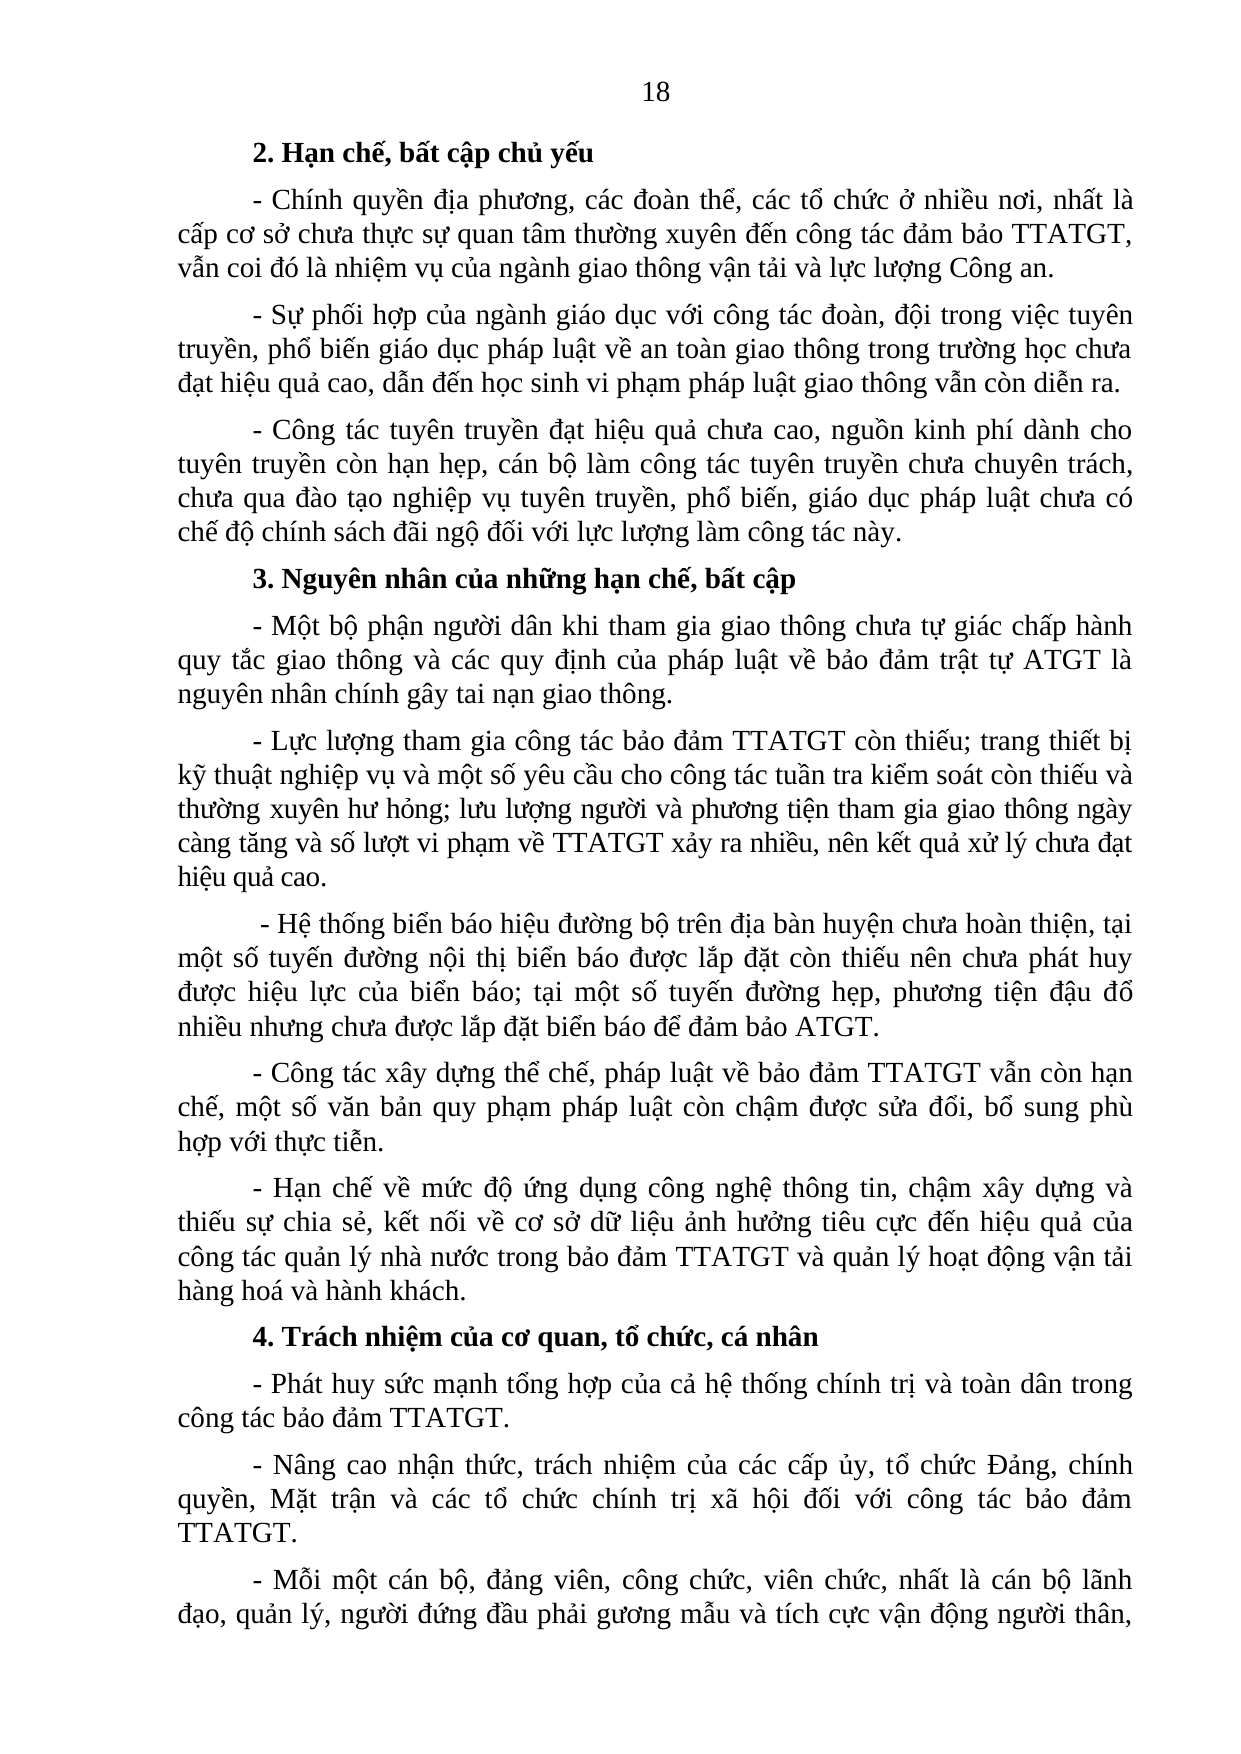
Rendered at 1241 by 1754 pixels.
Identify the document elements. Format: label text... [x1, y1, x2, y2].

text 3. Nguyên nhân của những hạn chế, bất cập [177, 561, 1134, 595]
text - Công tác tuyên truyền đạt hiệu quả chưa cao, nguồn kinh phí dành cho tuyên truyền còn hạn hẹp, cán bộ làm công tác tuyên truyền chưa chuyên trách, chưa qua đào tạo nghiệp vụ tuyên truyền, phổ biến, giáo dục pháp luật chưa có chế độ chính sách đãi ngộ đối với lực lượng làm công tác này. [177, 412, 1134, 548]
text - Phát huy sức mạnh tổng hợp của cả hệ thống chính trị và toàn dân trong công tác bảo đảm TTATGT. [177, 1366, 1134, 1434]
text - Hệ thống biển báo hiệu đường bộ trên địa bàn huyện chưa hoàn thiện, tại một số tuyến đường nội thị biển báo được lắp đặt còn thiếu nên chưa phát huy được hiệu lực của biển báo; tại một số tuyến đường hẹp, phương tiện đậu đổ nhiều nhưng chưa được lắp đặt biển báo để đảm bảo ATGT. [177, 906, 1134, 1042]
text 2. Hạn chế, bất cập chủ yếu [177, 135, 1134, 169]
text - Chính quyền địa phương, các đoàn thể, các tổ chức ở nhiều nơi, nhất là cấp cơ sở chưa thực sự quan tâm thường xuyên đến công tác đảm bảo TTATGT, vẫn coi đó là nhiệm vụ của ngành giao thông vận tải và lực lượng Công an. [177, 182, 1134, 284]
text - Hạn chế về mức độ ứng dụng công nghệ thông tin, chậm xây dựng và thiếu sự chia sẻ, kết nối về cơ sở dữ liệu ảnh hưởng tiêu cực đến hiệu quả của công tác quản lý nhà nước trong bảo đảm TTATGT và quản lý hoạt động vận tải hàng hoá và hành khách. [177, 1170, 1134, 1306]
text - Sự phối hợp của ngành giáo dục với công tác đoàn, đội trong việc tuyên truyền, phổ biến giáo dục pháp luật về an toàn giao thông trong trường học chưa đạt hiệu quả cao, dẫn đến học sinh vi phạm pháp luật giao thông vẫn còn diễn ra. [177, 297, 1134, 399]
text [177, 1562, 1134, 1630]
text 4. Trách nhiệm của cơ quan, tổ chức, cá nhân [177, 1319, 1134, 1353]
text - Công tác xây dựng thể chế, pháp luật về bảo đảm TTATGT vẫn còn hạn chế, một số văn bản quy phạm pháp luật còn chậm được sửa đổi, bổ sung phù hợp với thực tiễn. [177, 1055, 1134, 1157]
text - Nâng cao nhận thức, trách nhiệm của các cấp ủy, tổ chức Đảng, chính quyền, Mặt trận và các tổ chức chính trị xã hội đối với công tác bảo đảm TTATGT. [177, 1447, 1134, 1549]
text - Lực lượng tham gia công tác bảo đảm TTATGT còn thiếu; trang thiết bị kỹ thuật nghiệp vụ và một số yêu cầu cho công tác tuần tra kiểm soát còn thiếu và thường xuyên hư hỏng; lưu lượng người và phương tiện tham gia giao thông ngày càng tăng và số lượt vi phạm về TTATGT xảy ra nhiều, nên kết quả xử lý chưa đạt hiệu quả cao. [177, 723, 1134, 893]
text - Một bộ phận người dân khi tham gia giao thông chưa tự giác chấp hành quy tắc giao thông và các quy định của pháp luật về bảo đảm trật tự ATGT là nguyên nhân chính gây tai nạn giao thông. [177, 608, 1134, 710]
